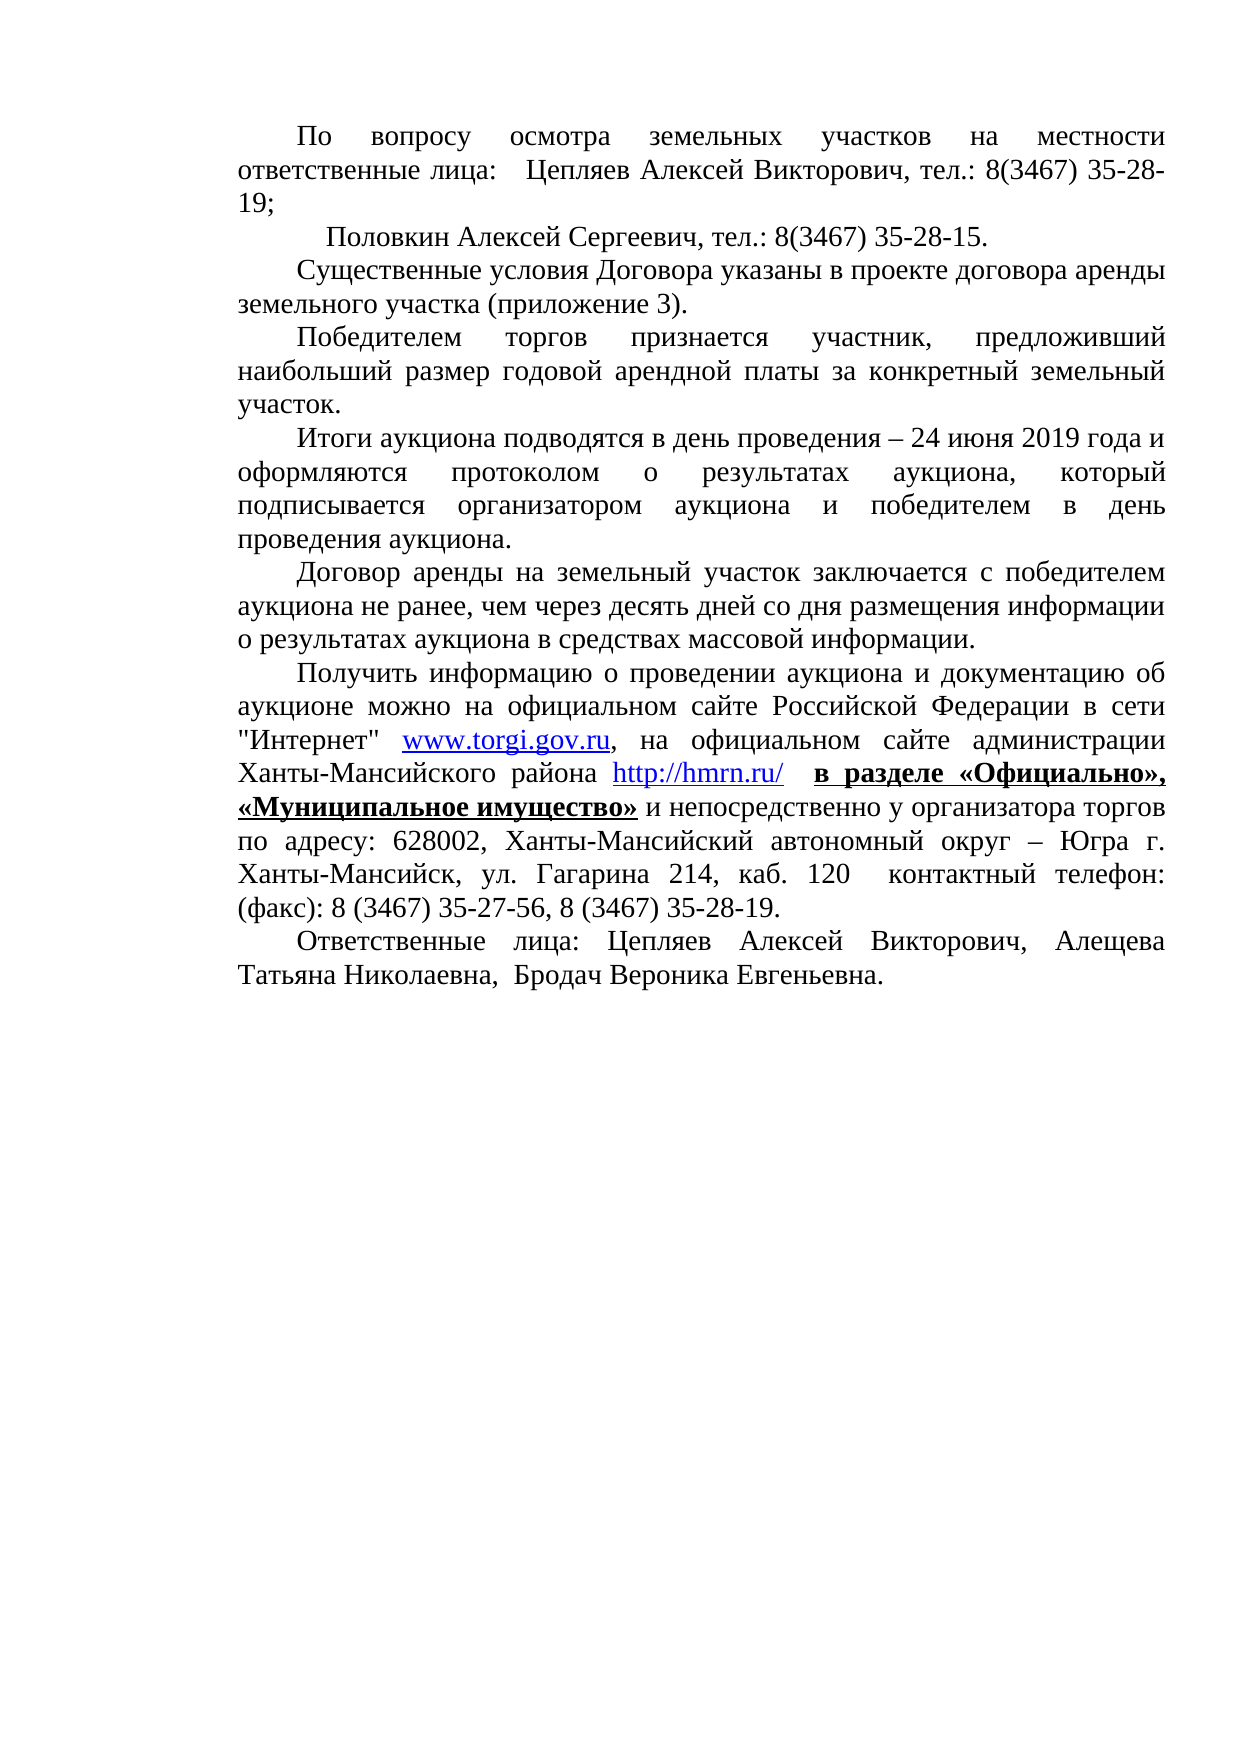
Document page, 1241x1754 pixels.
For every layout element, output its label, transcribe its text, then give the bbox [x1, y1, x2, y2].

list Итоги аукциона подводятся в день проведения – 24 июня 2019 года и оформляются протоколом о результатах аукциона, который подписывается организатором аукциона и победителем в день проведения аукциона. [237, 420, 1166, 554]
list Победителем торгов признается участник, предложивший наибольший размер годовой арендной платы за конкретный земельный участок. [237, 319, 1166, 420]
list Существенные условия Договора указаны в проекте договора аренды земельного участка (приложение 3). [237, 252, 1166, 319]
list По вопросу осмотра земельных участков на местности ответственные лица: Цепляев Алексей Викторович, тел.: 8(3467) 35-28-19; [237, 118, 1166, 219]
list Половкин Алексей Сергеевич, тел.: 8(3467) 35-28-15. [237, 219, 1166, 252]
list Ответственные лица: Цепляев Алексей Викторович, Алещева Татьяна Николаевна, Бродач Вероника Евгеньевна. [237, 923, 1166, 990]
list Получить информацию о проведении аукциона и документацию об аукционе можно на официальном сайте Российской Федерации в сети "Интернет" www.torgi.gov.ru, на официальном сайте администрации Ханты-Мансийского района http://hmrn.ru/ в разделе «Официально», «Муниципальное имущество» и непосредственно у организатора торгов по адресу: 628002, Ханты-Мансийский автономный округ – Югра г. Ханты-Мансийск, ул. Гагарина 214, каб. 120 контактный телефон: (факс): 8 (3467) 35-27-56, 8 (3467) 35-28-19. [237, 655, 1166, 923]
list Договор аренды на земельный участок заключается с победителем аукциона не ранее, чем через десять дней со дня размещения информации о результатах аукциона в средствах массовой информации. [237, 554, 1166, 655]
